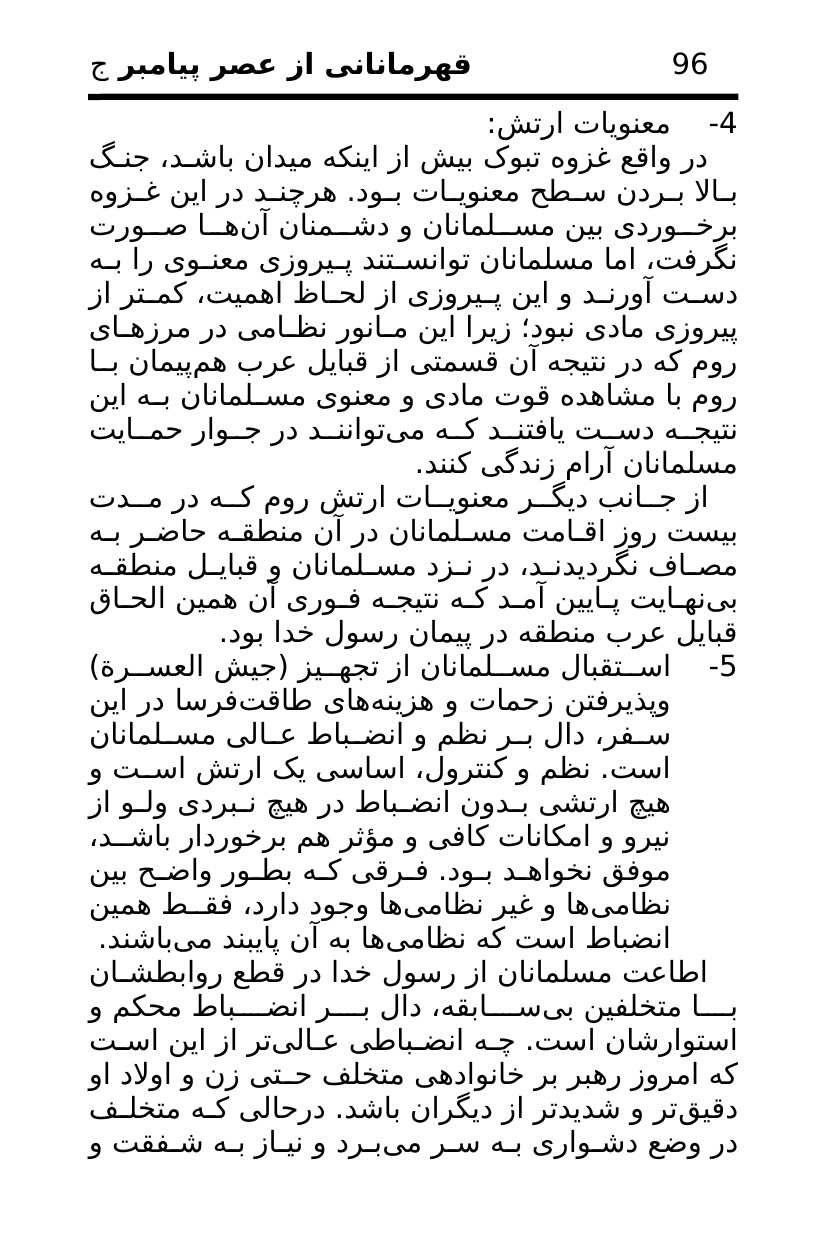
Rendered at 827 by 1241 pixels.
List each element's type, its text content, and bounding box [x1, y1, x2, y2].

text از جانب دیگر معنویات ارتش روم که در مدت بیست روز اقامت مسلمانان در آن منطقه حاضر به مصاف نگردیدند، در نزد مسلمانان و قبایل منطقه بی‌نهایت پایین آمد که نتیجه فوری آن همین الحاق قبایل عرب منطقه در پیمان رسول خدا بود. [89, 480, 738, 650]
list معنویات ارتش: [89, 106, 708, 140]
list استقبال مسلمانان از تجهیز (جیش العسرة) وپذیرفتن زحمات و هزینه‌های طاقت‌فرسا در این سفر، دال بر نظم و انضباط عالی مسلمانان است. نظم و کنترول، اساسی یک ارتش است و هیچ ارتشی بدون انضباط در هیچ نبردی ولو از نیرو و امکانات کافی و مؤثر هم برخوردار باشد، موفق نخواهد بود. فرقی که بطور واضح بین نظامی‌ها و غیر نظامی‌ها وجود دارد، فقط همین انضباط است که نظامی‌ها به آن پایبند می‌باشند. [89, 650, 708, 955]
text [89, 955, 738, 1159]
text در واقع غزوه تبوک بیش از اینکه میدان باشد، جنگ بالا بردن سطح معنویات بود. هرچند در این غزوه برخوردی بین مسلمانان و دشمنان آن‌ها صورت نگرفت، اما مسلمانان توانستند پیروزی معنوی را به دست آورند و این پیروزی از لحاظ اهمیت، کمتر از پیروزی مادی نبود؛ زیرا این مانور نظامی در مرزهای روم که در نتیجه آن قسمتی از قبایل عرب هم‌پیمان با روم با مشاهده قوت مادی و معنوی مسلمانان به این نتیجه دست یافتند که می‌توانند در جوار حمایت مسلمانان آرام زندگی کنند. [89, 140, 738, 480]
